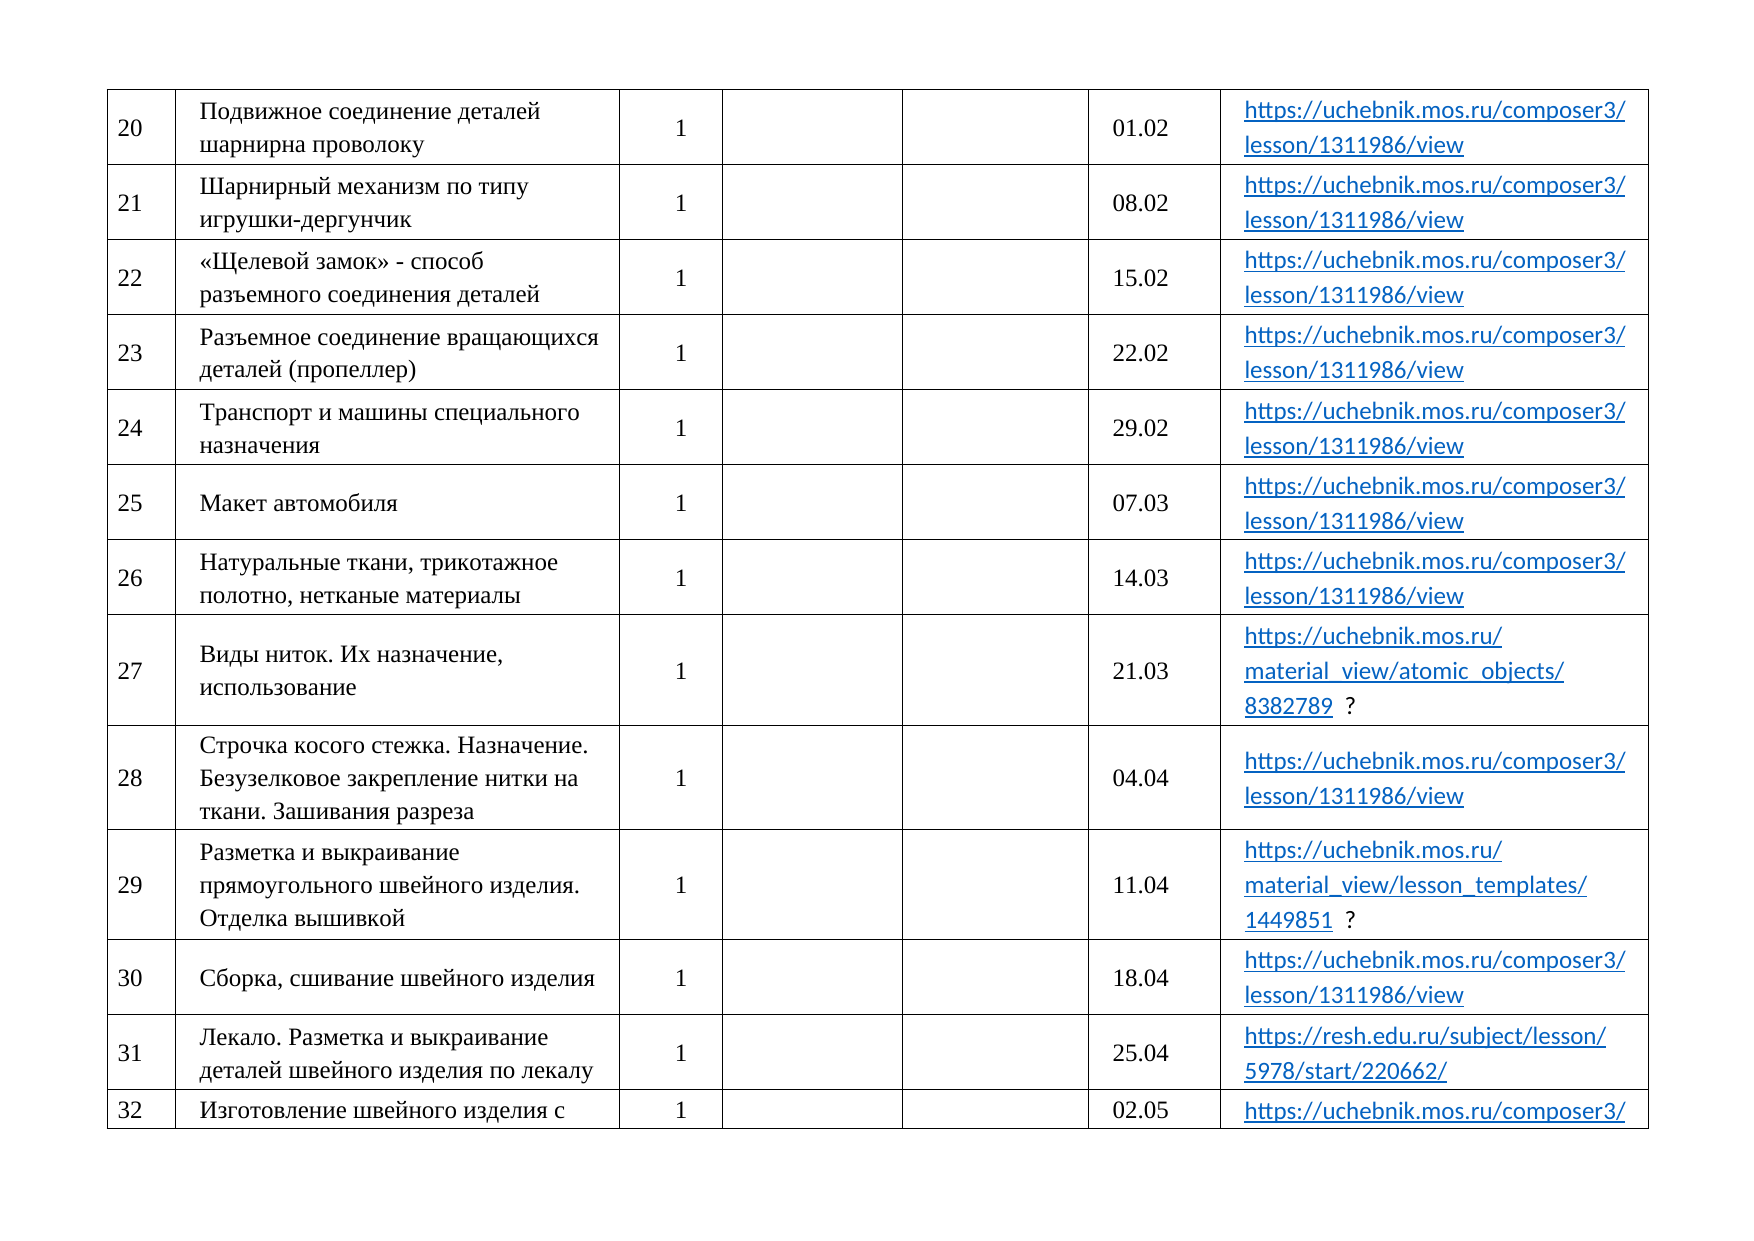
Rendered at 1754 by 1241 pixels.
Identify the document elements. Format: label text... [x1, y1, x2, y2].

table_cell 1 [620, 726, 722, 829]
table_cell 01.02 [1089, 90, 1220, 164]
table_cell 1 [620, 240, 722, 314]
table_cell https://uchebnik.mos.ru/composer3/lesson/1311986/view [1221, 240, 1648, 314]
table_cell [723, 390, 902, 464]
table_cell [723, 540, 902, 614]
table_cell [903, 615, 1088, 724]
table_cell 21 [108, 165, 175, 239]
table_cell 1 [620, 390, 722, 464]
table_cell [1221, 165, 1648, 239]
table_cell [1221, 1090, 1648, 1128]
table_cell https://uchebnik.mos.ru/composer3/lesson/1311986/view [1221, 390, 1648, 464]
table_cell https://uchebnik.mos.ru/material_view/atomic_objects/8382789 ? [1221, 615, 1648, 724]
table_cell 25 [108, 465, 175, 539]
table_cell https://uchebnik.mos.ru/composer3/lesson/1311986/view [1221, 465, 1648, 539]
table_cell [903, 830, 1088, 939]
table_cell https://uchebnik.mos.ru/material_view/lesson_templates/1449851 ? [1221, 830, 1648, 939]
table_cell [723, 1015, 902, 1089]
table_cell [176, 1090, 619, 1128]
table_cell 1 [620, 165, 722, 239]
table_cell 26 [108, 540, 175, 614]
table_cell 21.03 [1089, 615, 1220, 724]
table_cell Макет автомобиля [176, 465, 619, 539]
table_cell Натуральные ткани, трикотажное полотно, нетканые материалы [176, 540, 619, 614]
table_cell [1221, 90, 1648, 164]
table_cell [723, 830, 902, 939]
table_cell Разъемное соединение вращающихся деталей (пропеллер) [176, 315, 619, 389]
table_cell 02.05 [1089, 1090, 1220, 1128]
table_cell 1 [620, 830, 722, 939]
table_cell 22.02 [1089, 315, 1220, 389]
table_cell https://uchebnik.mos.ru/composer3/lesson/1311986/view [1221, 315, 1648, 389]
table_cell [903, 1015, 1088, 1089]
table_cell 22 [108, 240, 175, 314]
table_cell 08.02 [1089, 165, 1220, 239]
table_cell 18.04 [1089, 940, 1220, 1014]
table_cell 27 [108, 615, 175, 724]
table_cell [903, 1090, 1088, 1128]
table_cell [903, 315, 1088, 389]
table_cell Разметка и выкраивание прямоугольного швейного изделия. Отделка вышивкой [176, 830, 619, 939]
table_cell 04.04 [1089, 726, 1220, 829]
table_cell [903, 165, 1088, 239]
table_cell 11.04 [1089, 830, 1220, 939]
table_cell «Щелевой замок» - способ разъемного соединения деталей [176, 240, 619, 314]
table_cell [723, 315, 902, 389]
table_cell 29 [108, 830, 175, 939]
table_cell 32 [108, 1090, 175, 1128]
table_cell 20 [108, 90, 175, 164]
table_cell 1 [620, 315, 722, 389]
table_cell https://uchebnik.mos.ru/composer3/lesson/1311986/view [1221, 540, 1648, 614]
table_cell 14.03 [1089, 540, 1220, 614]
table_cell Шарнирный механизм по типу игрушки-дергунчик [176, 165, 619, 239]
table_cell [723, 240, 902, 314]
table_cell Виды ниток. Их назначение, использование [176, 615, 619, 724]
table_cell [903, 540, 1088, 614]
table_cell Транспорт и машины специального назначения [176, 390, 619, 464]
table_cell Подвижное соединение деталей шарнирна проволоку [176, 90, 619, 164]
table_cell 25.04 [1089, 1015, 1220, 1089]
table_cell 1 [620, 940, 722, 1014]
table_cell 07.03 [1089, 465, 1220, 539]
table_cell Строчка косого стежка. Назначение. Безузелковое закрепление нитки на ткани. Зашивания разреза [176, 726, 619, 829]
table_cell [903, 240, 1088, 314]
table_cell 24 [108, 390, 175, 464]
table_cell 1 [620, 1015, 722, 1089]
table_cell [723, 940, 902, 1014]
table_cell https://uchebnik.mos.ru/composer3/lesson/1311986/view [1221, 726, 1648, 829]
table_cell 1 [620, 540, 722, 614]
table_cell [723, 90, 902, 164]
table_cell [723, 726, 902, 829]
table_cell Лекало. Разметка и выкраивание деталей швейного изделия по лекалу [176, 1015, 619, 1089]
table_cell [903, 940, 1088, 1014]
table_cell 29.02 [1089, 390, 1220, 464]
table_cell 1 [620, 465, 722, 539]
table_cell 1 [620, 615, 722, 724]
table_cell [723, 465, 902, 539]
table_cell [903, 726, 1088, 829]
table_cell [723, 615, 902, 724]
table_cell [903, 465, 1088, 539]
table_cell [723, 165, 902, 239]
table_cell 1 [620, 1090, 722, 1128]
table_cell 15.02 [1089, 240, 1220, 314]
table_cell [903, 90, 1088, 164]
table_cell 28 [108, 726, 175, 829]
table_cell 31 [108, 1015, 175, 1089]
table_cell https://resh.edu.ru/subject/lesson/5978/start/220662/ [1221, 1015, 1648, 1089]
table_cell Сборка, сшивание швейного изделия [176, 940, 619, 1014]
table_cell 1 [620, 90, 722, 164]
table_cell https://uchebnik.mos.ru/composer3/lesson/1311986/view [1221, 940, 1648, 1014]
table_cell [903, 390, 1088, 464]
table_cell 23 [108, 315, 175, 389]
table_cell 30 [108, 940, 175, 1014]
table_cell [723, 1090, 902, 1128]
